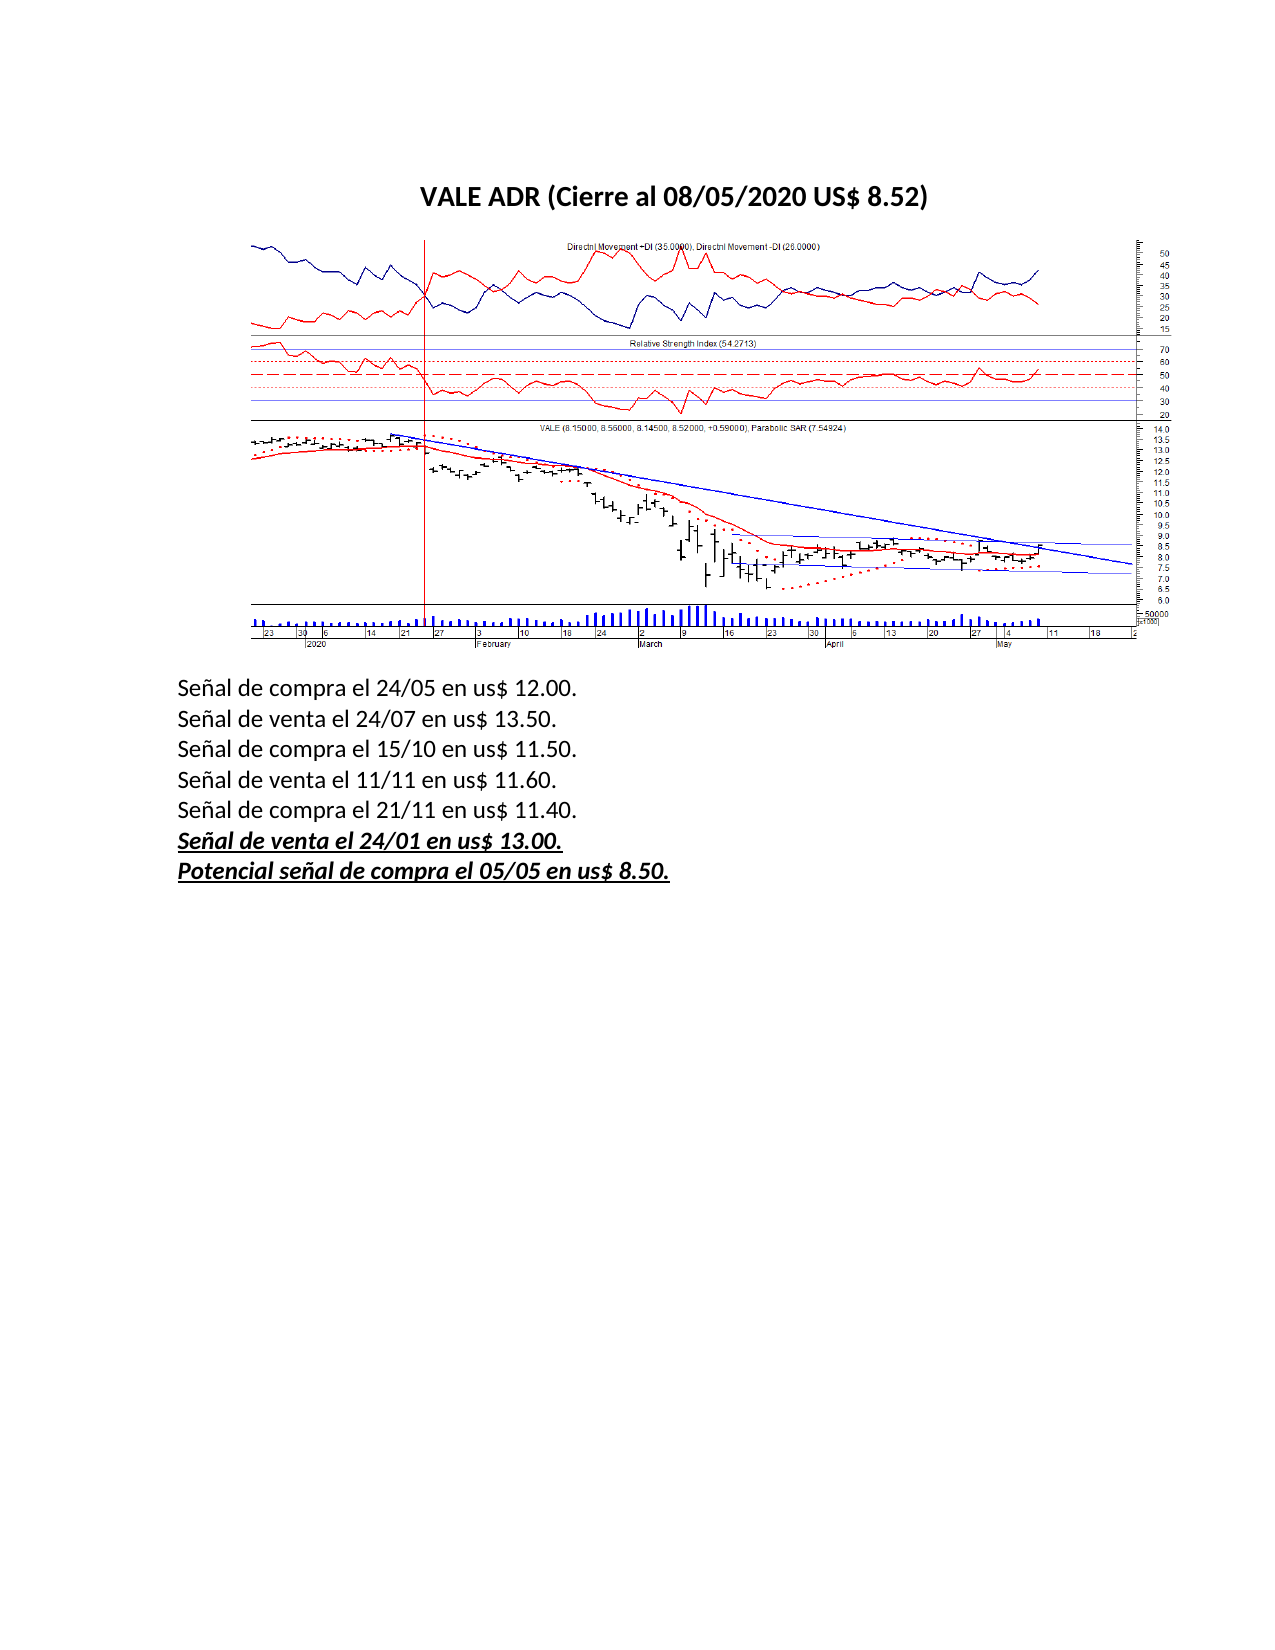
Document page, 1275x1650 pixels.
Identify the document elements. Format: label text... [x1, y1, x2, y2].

text Señal de compra el 24/05 en us$ 12.00. [177, 672, 1098, 703]
picture [251, 240, 1172, 648]
text Señal de venta el 11/11 en us$ 11.60. [177, 764, 1098, 794]
text Potencial señal de compra el 05/05 en us$ 8.50. [177, 855, 1098, 886]
text Señal de compra el 15/10 en us$ 11.50. [177, 733, 1098, 764]
text Señal de compra el 21/11 en us$ 11.40. [177, 794, 1098, 825]
text Señal de venta el 24/07 en us$ 13.50. [177, 703, 1098, 733]
text Señal de venta el 24/01 en us$ 13.00. [177, 825, 1098, 855]
text VALE ADR (Cierre al 08/05/2020 US$ 8.52) [177, 178, 1098, 214]
